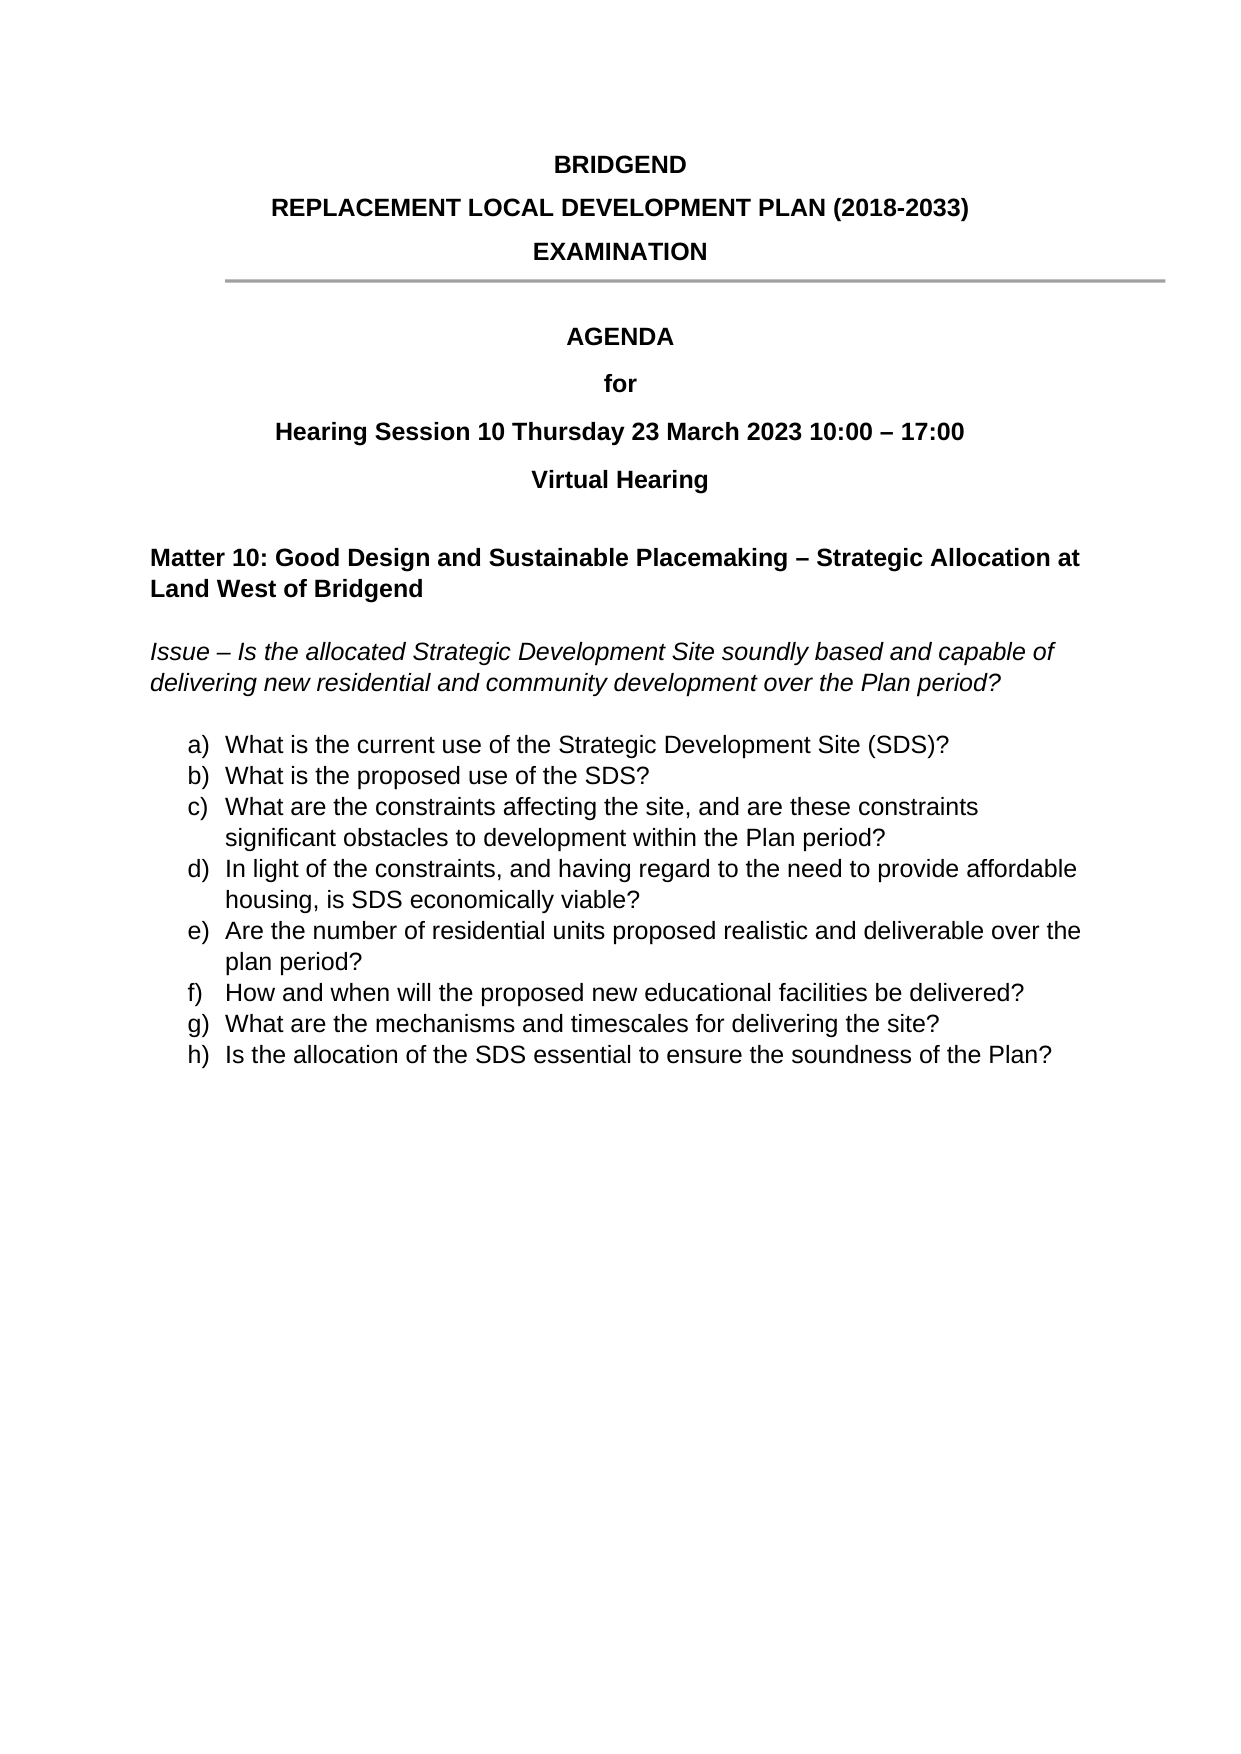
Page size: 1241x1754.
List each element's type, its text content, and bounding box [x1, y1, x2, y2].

text Hearing Session 10 Thursday 23 March 2023 10:00 – 17:00 [150, 417, 1090, 446]
list What is the proposed use of the SDS? [187, 761, 1090, 789]
list What are the mechanisms and timescales for delivering the site? [187, 1009, 1090, 1038]
list In light of the constraints, and having regard to the need to provide affordable housing, is SDS economically viable? [187, 854, 1090, 913]
text AGENDA [150, 321, 1090, 350]
list How and when will the proposed new educational facilities be delivered? [187, 978, 1090, 1007]
text for [150, 369, 1090, 398]
list Are the number of residential units proposed realistic and deliverable over the plan period? [187, 916, 1090, 976]
list Is the allocation of the SDS essential to ensure the soundness of the Plan? [187, 1040, 1090, 1069]
text EXAMINATION [150, 237, 1090, 307]
text BRIDGEND [150, 150, 1090, 179]
text REPLACEMENT LOCAL DEVELOPMENT PLAN (2018-2033) [150, 193, 1090, 222]
list What are the constraints affecting the site, and are these constraints significant obstacles to development within the Plan period? [187, 792, 1090, 851]
list What is the current use of the Strategic Development Site (SDS)? [187, 729, 1090, 758]
text Matter 10: Good Design and Sustainable Placemaking – Strategic Allocation at Land West of Bridgend [150, 543, 1090, 603]
text Issue – Is the allocated Strategic Development Site soundly based and capable of delivering new residential and community development over the Plan period? [150, 636, 1090, 696]
text Virtual Hearing [150, 464, 1090, 493]
